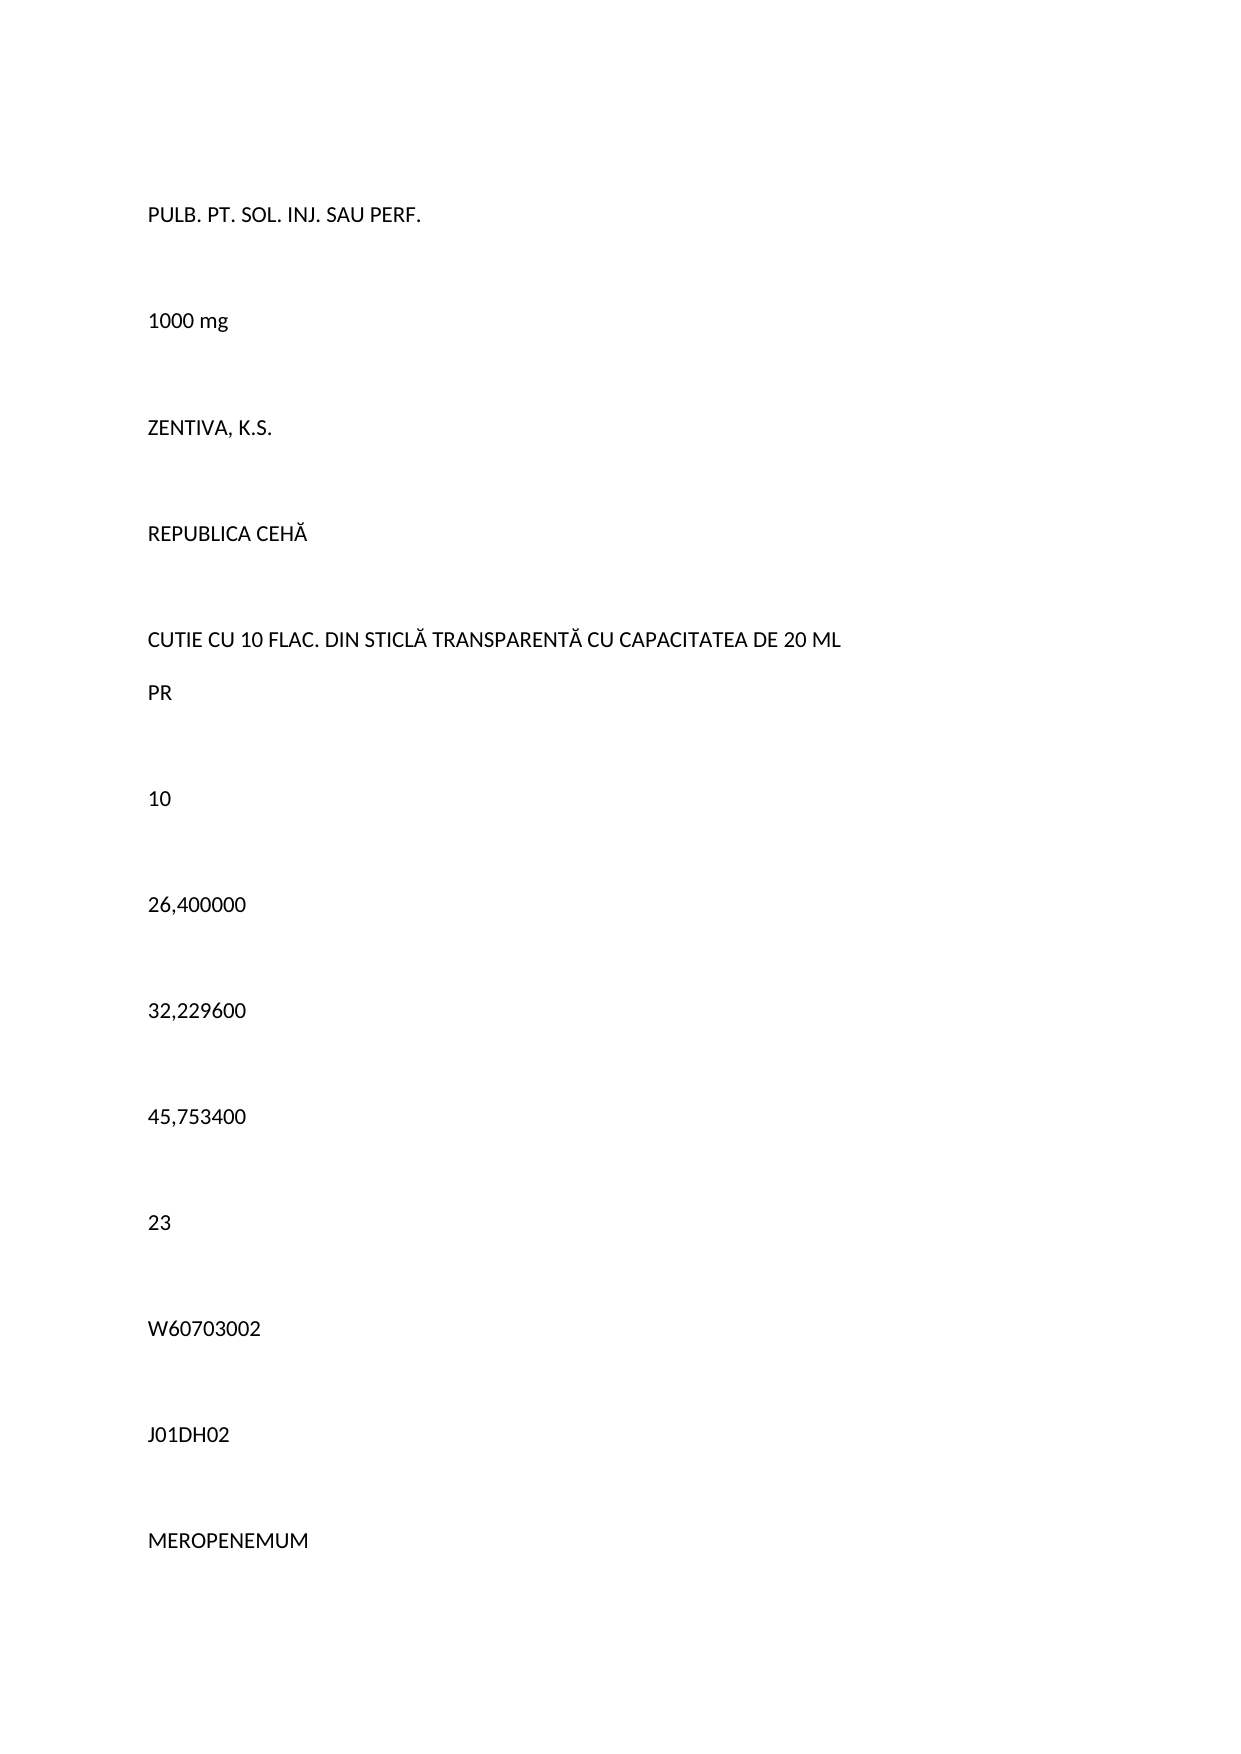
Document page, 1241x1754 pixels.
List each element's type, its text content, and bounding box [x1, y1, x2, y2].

text 45,753400 [148, 1102, 1093, 1130]
text 32,229600 [148, 996, 1093, 1024]
text PULB. PT. SOL. INJ. SAU PERF. [148, 201, 1093, 229]
text ZENTIVA, K.S. [148, 413, 1093, 441]
text 26,400000 [148, 890, 1093, 918]
text PR [148, 678, 1093, 706]
text MEROPENEMUM [148, 1526, 1093, 1554]
text 23 [148, 1208, 1093, 1236]
text 1000 mg [148, 307, 1093, 335]
text 10 [148, 784, 1093, 812]
text W60703002 [148, 1314, 1093, 1342]
text CUTIE CU 10 FLAC. DIN STICLĂ TRANSPARENTĂ CU CAPACITATEA DE 20 ML [148, 625, 1093, 653]
text J01DH02 [148, 1420, 1093, 1448]
text REPUBLICA CEHĂ [148, 519, 1093, 547]
